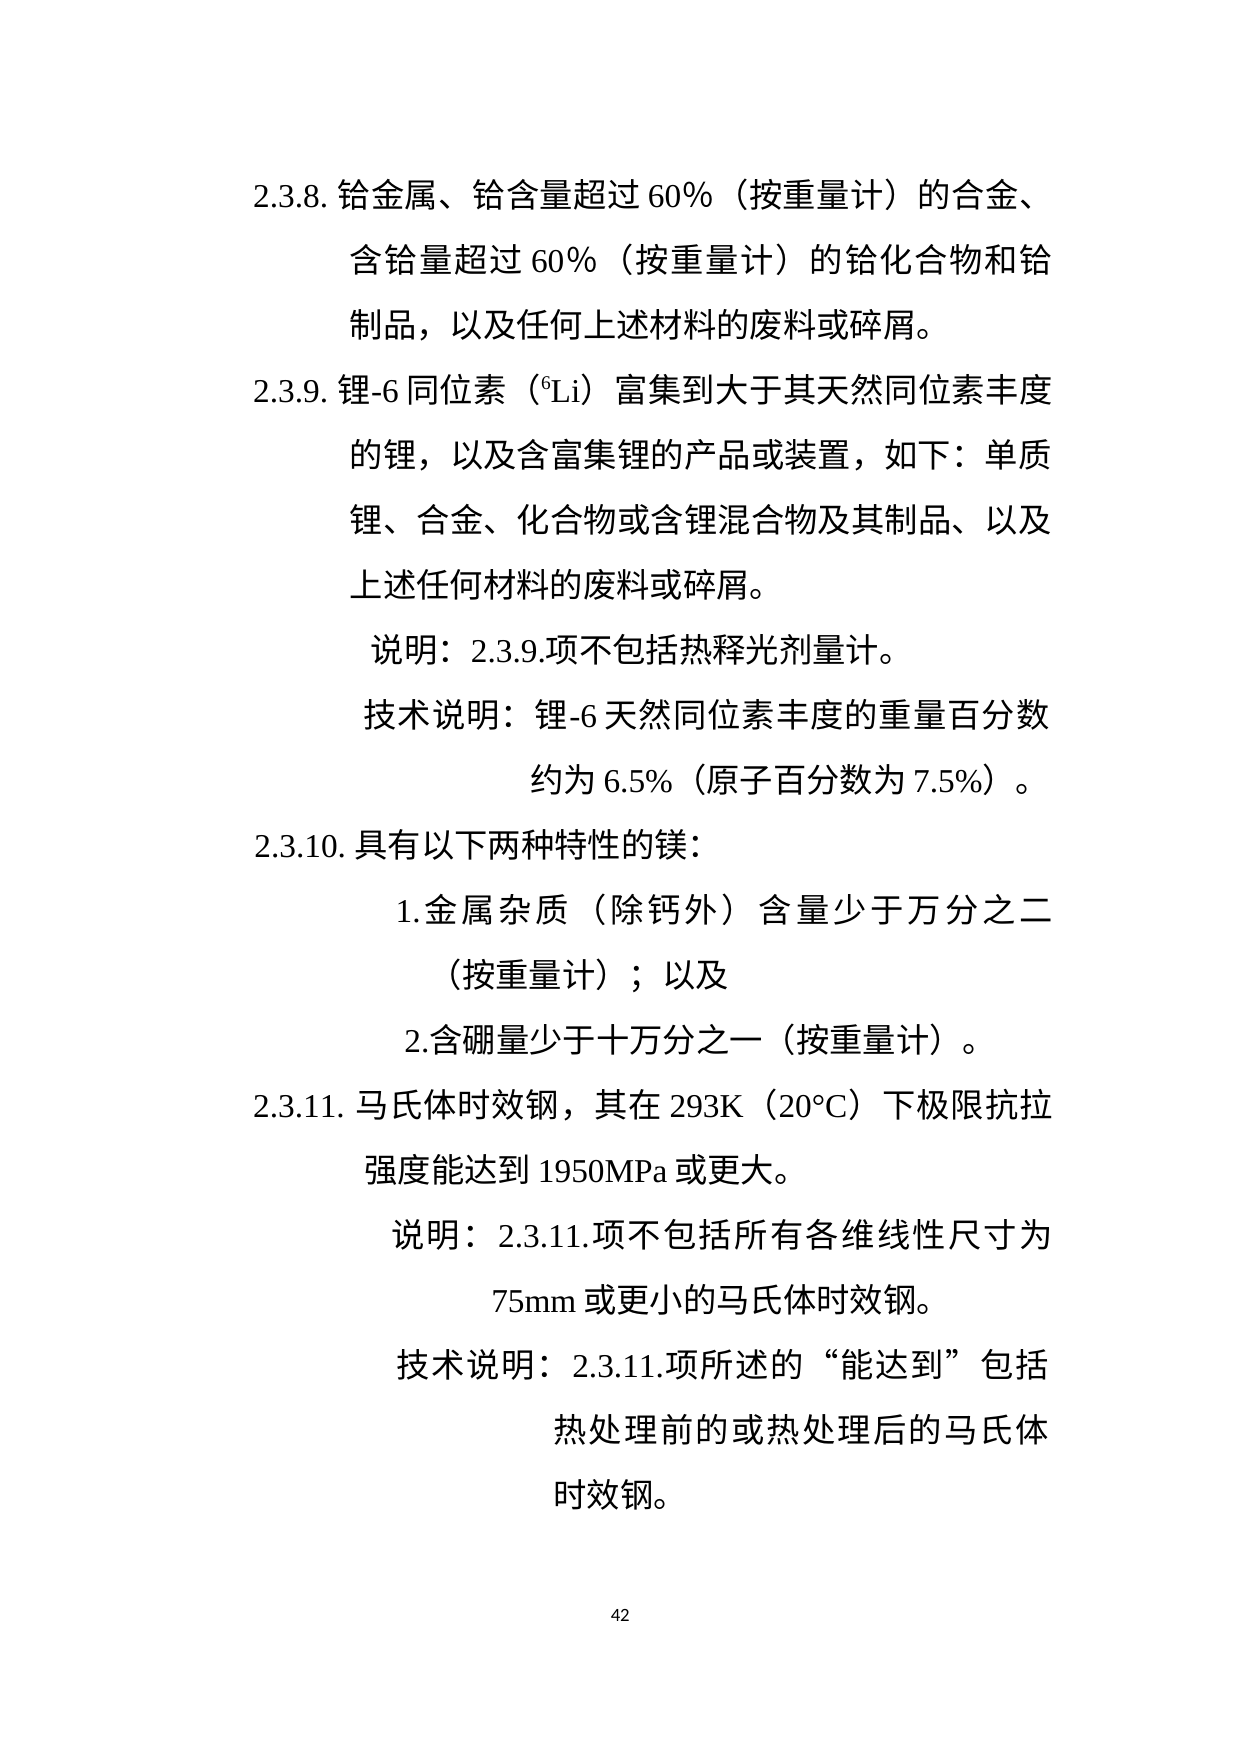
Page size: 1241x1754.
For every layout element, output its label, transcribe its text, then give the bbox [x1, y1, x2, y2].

text . 马氏体时效钢，其在293K（）下极限抗拉强度能达到1950MPa或更大。 [253, 1070, 1053, 1200]
text 说明：.项不包括所有各维线性尺寸为75mm或更小的马氏体时效钢。 [391, 1200, 1053, 1330]
text 技术说明：锂-6天然同位素丰度的重量百分数约为6.5%（原子百分数为7.5%）。 [363, 680, 1049, 810]
text . 锂-6同位素（6Li）富集到大于其天然同位素丰度的锂，以及含富集锂的产品或装置，如下：单质锂、合金、化合物或含锂混合物及其制品、以及上述任何材料的废料或碎屑。 [253, 355, 1053, 615]
text . 铪金属、铪含量超过60％（按重量计）的合金、含铪量超过60％（按重量计）的铪化合物和铪制品，以及任何上述材料的废料或碎屑。 [253, 160, 1053, 355]
text 1.金属杂质（除钙外）含量少于万分之二（按重量计）；以及 [395, 875, 1053, 1005]
text . 具有以下两种特性的镁： [187, 810, 1053, 875]
text 技术说明：.项所述的“能达到”包括热处理前的或热处理后的马氏体时效钢。 [397, 1330, 1049, 1525]
text 2.含硼量少于十万分之一（按重量计）。 [187, 1005, 1053, 1070]
text 说明：.项不包括热释光剂量计。 [321, 615, 1053, 680]
